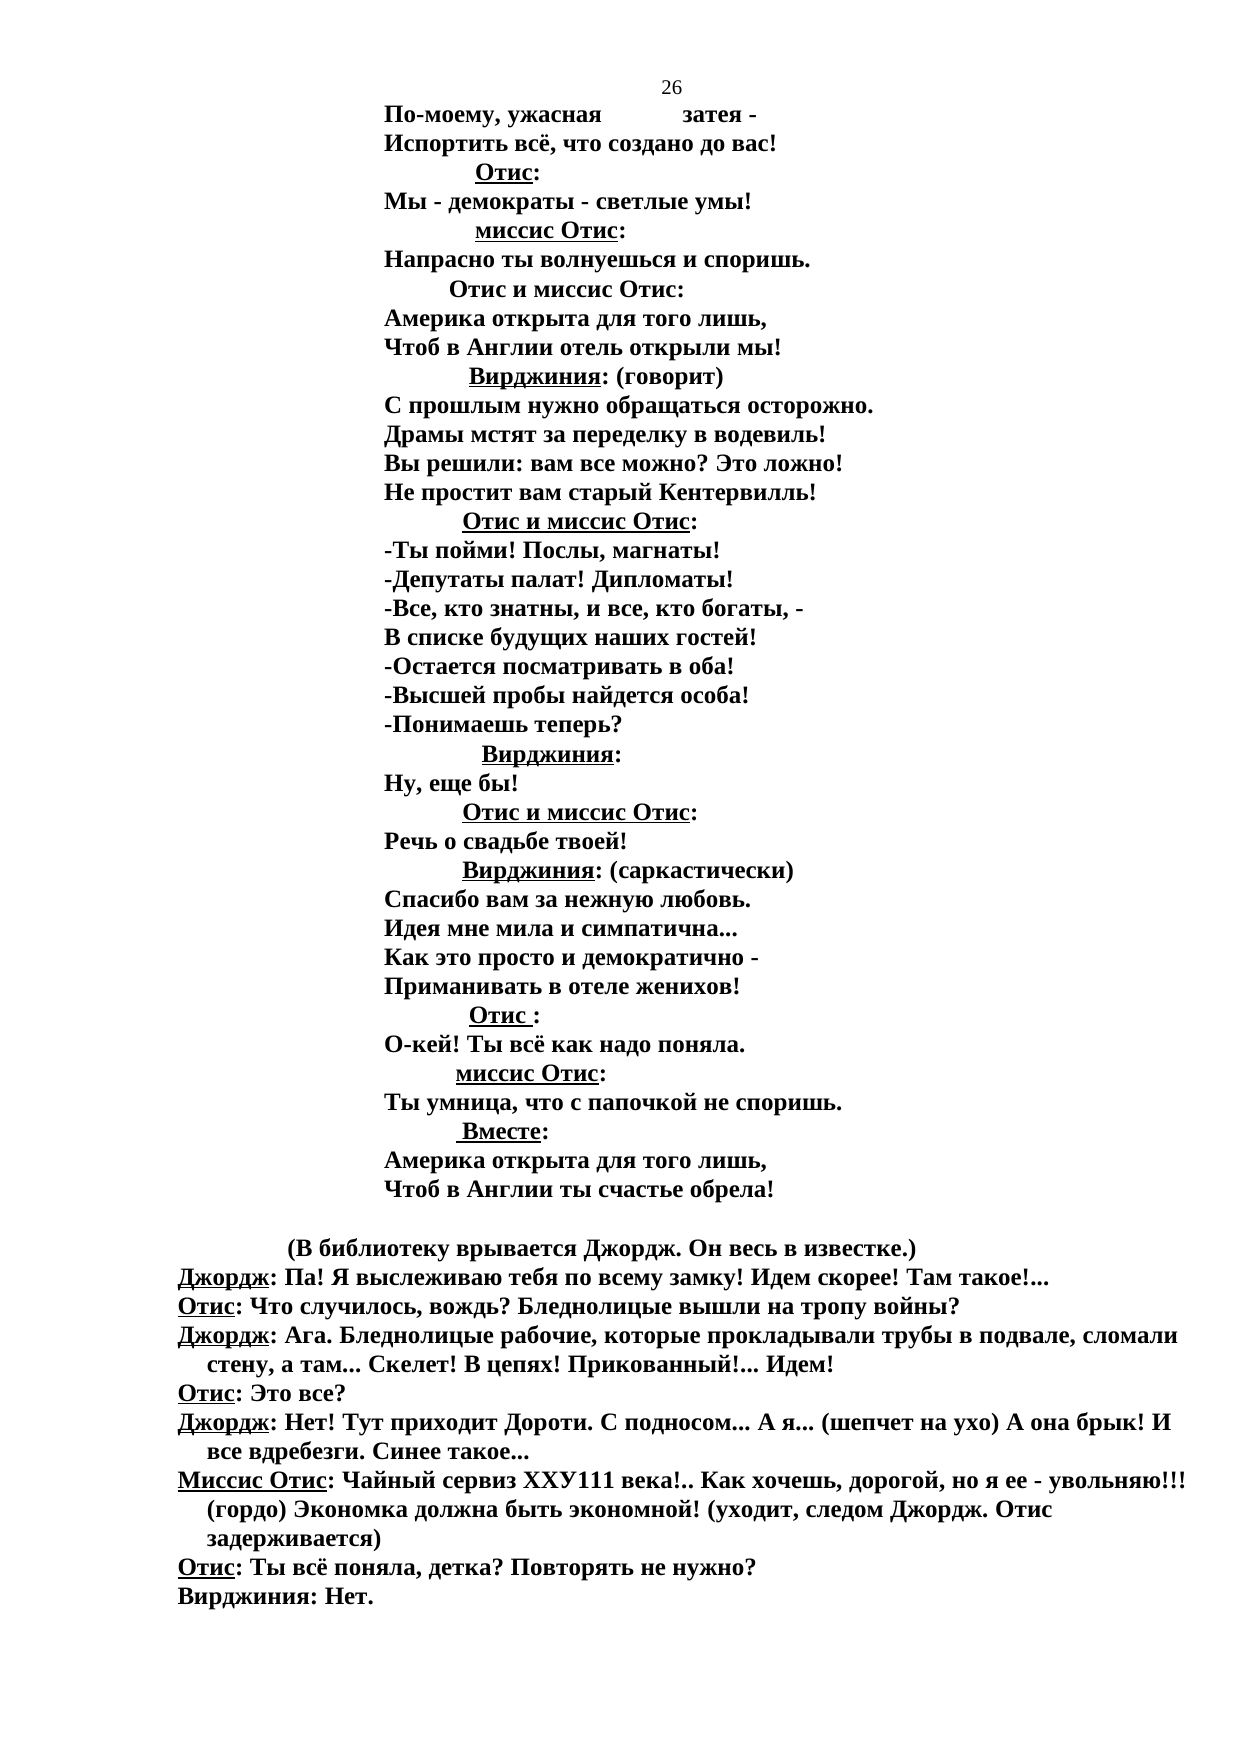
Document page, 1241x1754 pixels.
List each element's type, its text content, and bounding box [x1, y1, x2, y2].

list Приманивать в отеле женихов! [207, 971, 1196, 1000]
list Отис: Что случилось, вождь? Бледнолицые вышли на тропу войны? [177, 1291, 1196, 1320]
list Спасибо вам за нежную любовь. [207, 884, 1196, 913]
list С прошлым нужно обращаться осторожно. [207, 390, 1196, 419]
list Вместе: [207, 1116, 1196, 1145]
list Джордж: Па! Я выслеживаю тебя по всему замку! Идем скорее! Там такое!... [177, 1262, 1196, 1291]
list (В библиотеку врывается Джордж. Он весь в известке.) [177, 1232, 1196, 1262]
list Не простит вам старый Кентервилль! [207, 477, 1196, 506]
list Испортить всё, что создано до вас! [207, 128, 1196, 157]
list миссис Отис: [207, 1058, 1196, 1087]
list Ты умница, что с папочкой не споришь. [207, 1087, 1196, 1116]
list Вы решили: вам все можно? Это ложно! [207, 448, 1196, 477]
list Америка открыта для того лишь, [207, 302, 1196, 332]
list Отис : [207, 1000, 1196, 1029]
list Речь о свадьбе твоей! [207, 826, 1196, 855]
list миссис Отис: [207, 215, 1196, 244]
list Отис: Ты всё поняла, детка? Повторять не нужно? [177, 1552, 1196, 1581]
list Ну, еще бы! [207, 767, 1196, 797]
list Драмы мстят за переделку в водевиль! [207, 419, 1196, 448]
list Отис: [207, 157, 1196, 186]
list Вирджиния: (саркастически) [207, 855, 1196, 884]
list Джордж: Ага. Бледнолицые рабочие, которые прокладывали трубы в подвале, сломали стену, а там... Скелет! В цепях! Прикованный!... Идем! [177, 1320, 1196, 1378]
list -Все, кто знатны, и все, кто богаты, - [207, 593, 1196, 622]
list -Депутаты палат! Дипломаты! [207, 564, 1196, 593]
list О-кей! Ты всё как надо поняла. [207, 1029, 1196, 1058]
list Джордж: Нет! Тут приходит Дороти. С подносом... А я... (шепчет на ухо) А она брык! И все вдребезги. Синее такое... [177, 1407, 1196, 1465]
list Мы - демократы - светлые умы! [207, 186, 1196, 215]
list Отис и миссис Отис: [207, 506, 1196, 535]
list Америка открыта для того лишь, [207, 1145, 1196, 1174]
list -Ты пойми! Послы, магнаты! [207, 535, 1196, 564]
list Напрасно ты волнуешься и споришь. [207, 244, 1196, 273]
list В списке будущих наших гостей! [207, 622, 1196, 651]
list Отис и миссис Отис: [207, 273, 1196, 302]
list Отис и миссис Отис: [207, 797, 1196, 826]
list -Высшей пробы найдется особа! [207, 680, 1196, 709]
list Отис: Это все? [177, 1378, 1196, 1407]
list Идея мне мила и симпатична... [207, 913, 1196, 942]
list По-моему, ужасная затея - [207, 99, 1196, 128]
list Вирджиния: [207, 738, 1196, 767]
list Вирджиния: (говорит) [207, 361, 1196, 390]
list Как это просто и демократично - [207, 942, 1196, 971]
list Вирджиния: Нет. [177, 1581, 1196, 1610]
list -Остается посматривать в оба! [207, 651, 1196, 680]
list Чтоб в Англии ты счастье обрела! [207, 1174, 1196, 1203]
list Чтоб в Англии отель открыли мы! [207, 332, 1196, 361]
list Миссис Отис: Чайный сервиз ХХУ111 века!.. Как хочешь, дорогой, но я ее - увольняю!!! (гордо) Экономка должна быть экономной! (уходит, следом Джордж. Отис задерживается) [177, 1465, 1196, 1552]
list -Понимаешь теперь? [207, 709, 1196, 738]
